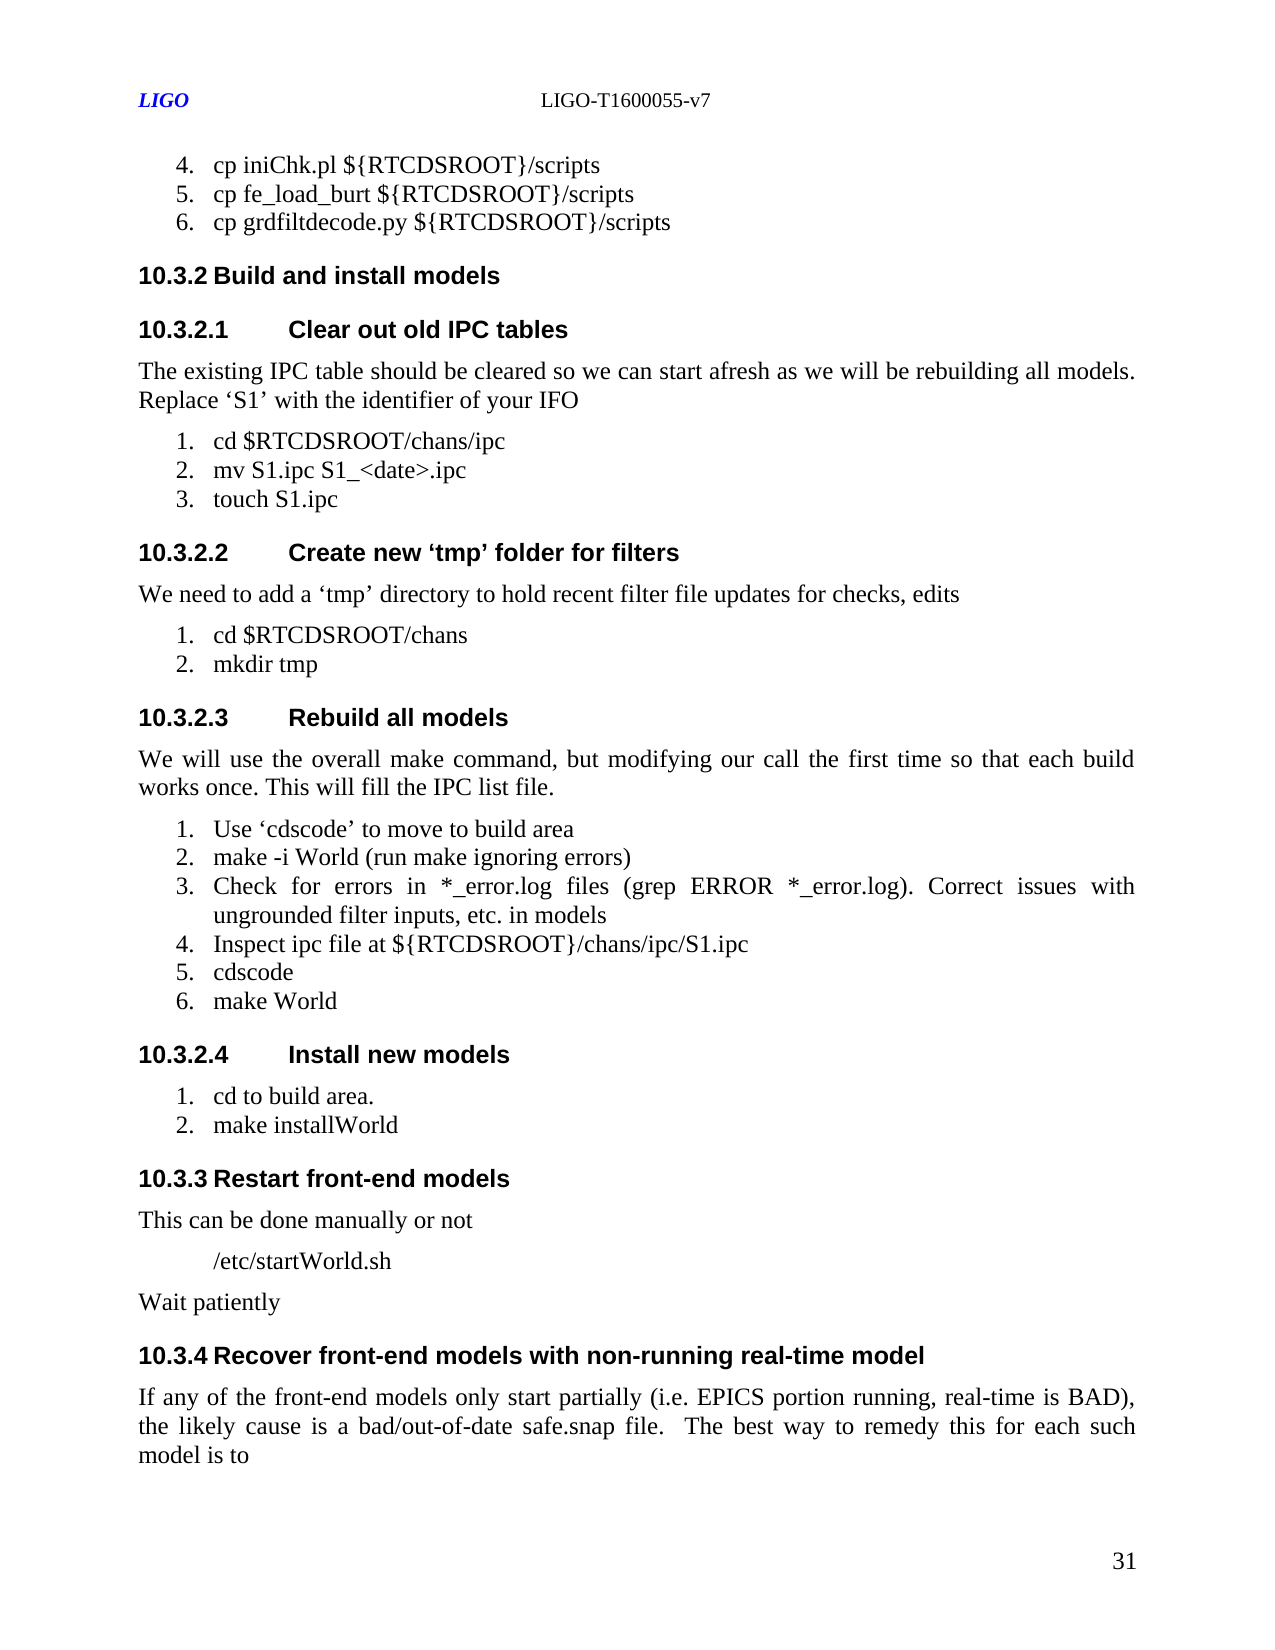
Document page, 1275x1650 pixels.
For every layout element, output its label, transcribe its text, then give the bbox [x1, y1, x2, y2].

list cdscode [176, 957, 1137, 986]
list touch S1.ipc [176, 484, 1137, 512]
list cp grdfiltdecode.py ${RTCDSROOT}/scripts [176, 207, 1137, 236]
list make -i World (run make ignoring errors) [176, 842, 1137, 871]
list cd $RTCDSROOT/chans [176, 620, 1137, 649]
list cp iniChk.pl ${RTCDSROOT}/scripts [176, 150, 1137, 179]
text The existing IPC table should be cleared so we can start afresh as we will be rebuilding all models. Replace ‘S1’ with the identifier of your IFO [138, 356, 1137, 414]
list make World [176, 986, 1137, 1015]
list make installWorld [176, 1110, 1137, 1139]
list cd $RTCDSROOT/chans/ipc [176, 426, 1137, 455]
text We will use the overall make command, but modifying our call the first time so that each build works once. This will fill the IPC list file. [138, 744, 1137, 801]
subtitle Rebuild all models [138, 702, 1137, 731]
list cp fe_load_burt ${RTCDSROOT}/scripts [176, 179, 1137, 207]
list Check for errors in *_error.log files (grep ERROR *_error.log). Correct issues with ungrounded filter inputs, etc. in models [176, 871, 1137, 929]
list Inspect ipc file at ${RTCDSROOT}/chans/ipc/S1.ipc [176, 929, 1137, 957]
subtitle Create new ‘tmp’ folder for filters [138, 537, 1137, 566]
list Use ‘cdscode’ to move to build area [176, 814, 1137, 842]
text Wait patiently [138, 1287, 1137, 1316]
subtitle Clear out old IPC tables [138, 315, 1137, 344]
list mv S1.ipc S1_<date>.ipc [176, 455, 1137, 484]
subtitle Restart front-end models [138, 1164, 1137, 1192]
subtitle Recover front-end models with non-running real-time model [138, 1341, 1137, 1370]
subtitle Install new models [138, 1040, 1137, 1069]
text /etc/startWorld.sh [138, 1246, 1137, 1275]
text We need to add a ‘tmp’ directory to hold recent filter file updates for checks, edits [138, 579, 1137, 607]
text This can be done manually or not [138, 1205, 1137, 1234]
subtitle Build and install models [138, 261, 1137, 290]
list mkdir tmp [176, 649, 1137, 677]
list cd to build area. [176, 1081, 1137, 1110]
text If any of the front-end models only start partially (i.e. EPICS portion running, real-time is BAD), the likely cause is a bad/out-of-date safe.snap file. The best way to remedy this for each such model is to [138, 1382, 1137, 1469]
